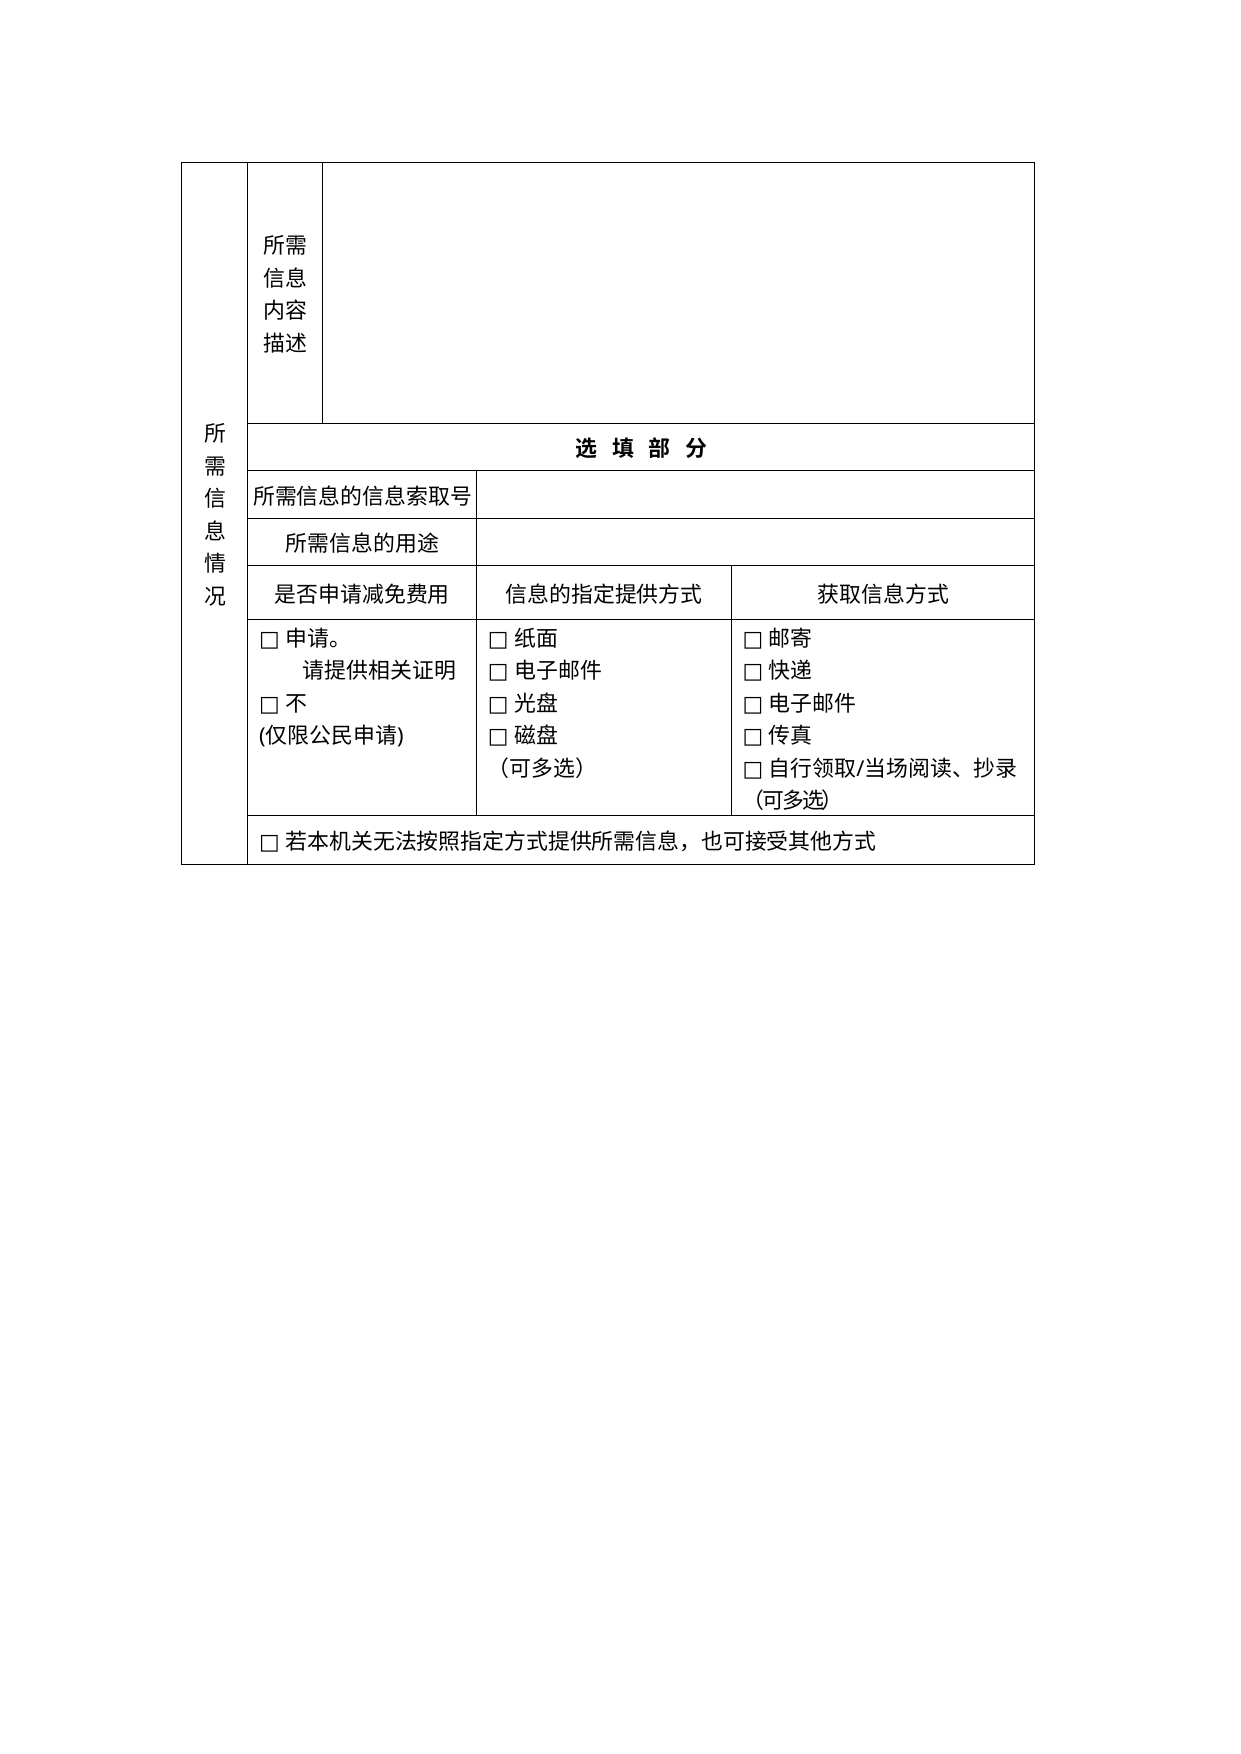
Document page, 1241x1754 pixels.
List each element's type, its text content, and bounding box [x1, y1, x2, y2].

table_cell 所需信息的信息索取号 [248, 471, 476, 518]
table_cell 是否申请减免费用 [248, 566, 476, 619]
table_cell □ 邮寄 □ 快递 □ 电子邮件 □ 传真 □ 自行领取/当场阅读、抄录 （可多选） [732, 620, 1034, 815]
table_cell [323, 163, 1034, 423]
table_cell 所需信息内容描述 [248, 163, 322, 423]
table_cell [477, 471, 1034, 518]
table_cell 所需信息情况 [182, 163, 247, 864]
table_cell 所需信息的用途 [248, 519, 476, 565]
table_cell 获取信息方式 [732, 566, 1034, 619]
table_cell 信息的指定提供方式 [477, 566, 731, 619]
table_cell □ 若本机关无法按照指定方式提供所需信息，也可接受其他方式 [248, 816, 1034, 864]
table_cell [477, 519, 1034, 565]
table_cell □ 纸面 □ 电子邮件 □ 光盘 □ 磁盘 （可多选） [477, 620, 731, 815]
table_cell 选 填 部 分 [248, 424, 1034, 470]
table_cell □ 申请。 请提供相关证明 □ 不 (仅限公民申请) [248, 620, 476, 815]
